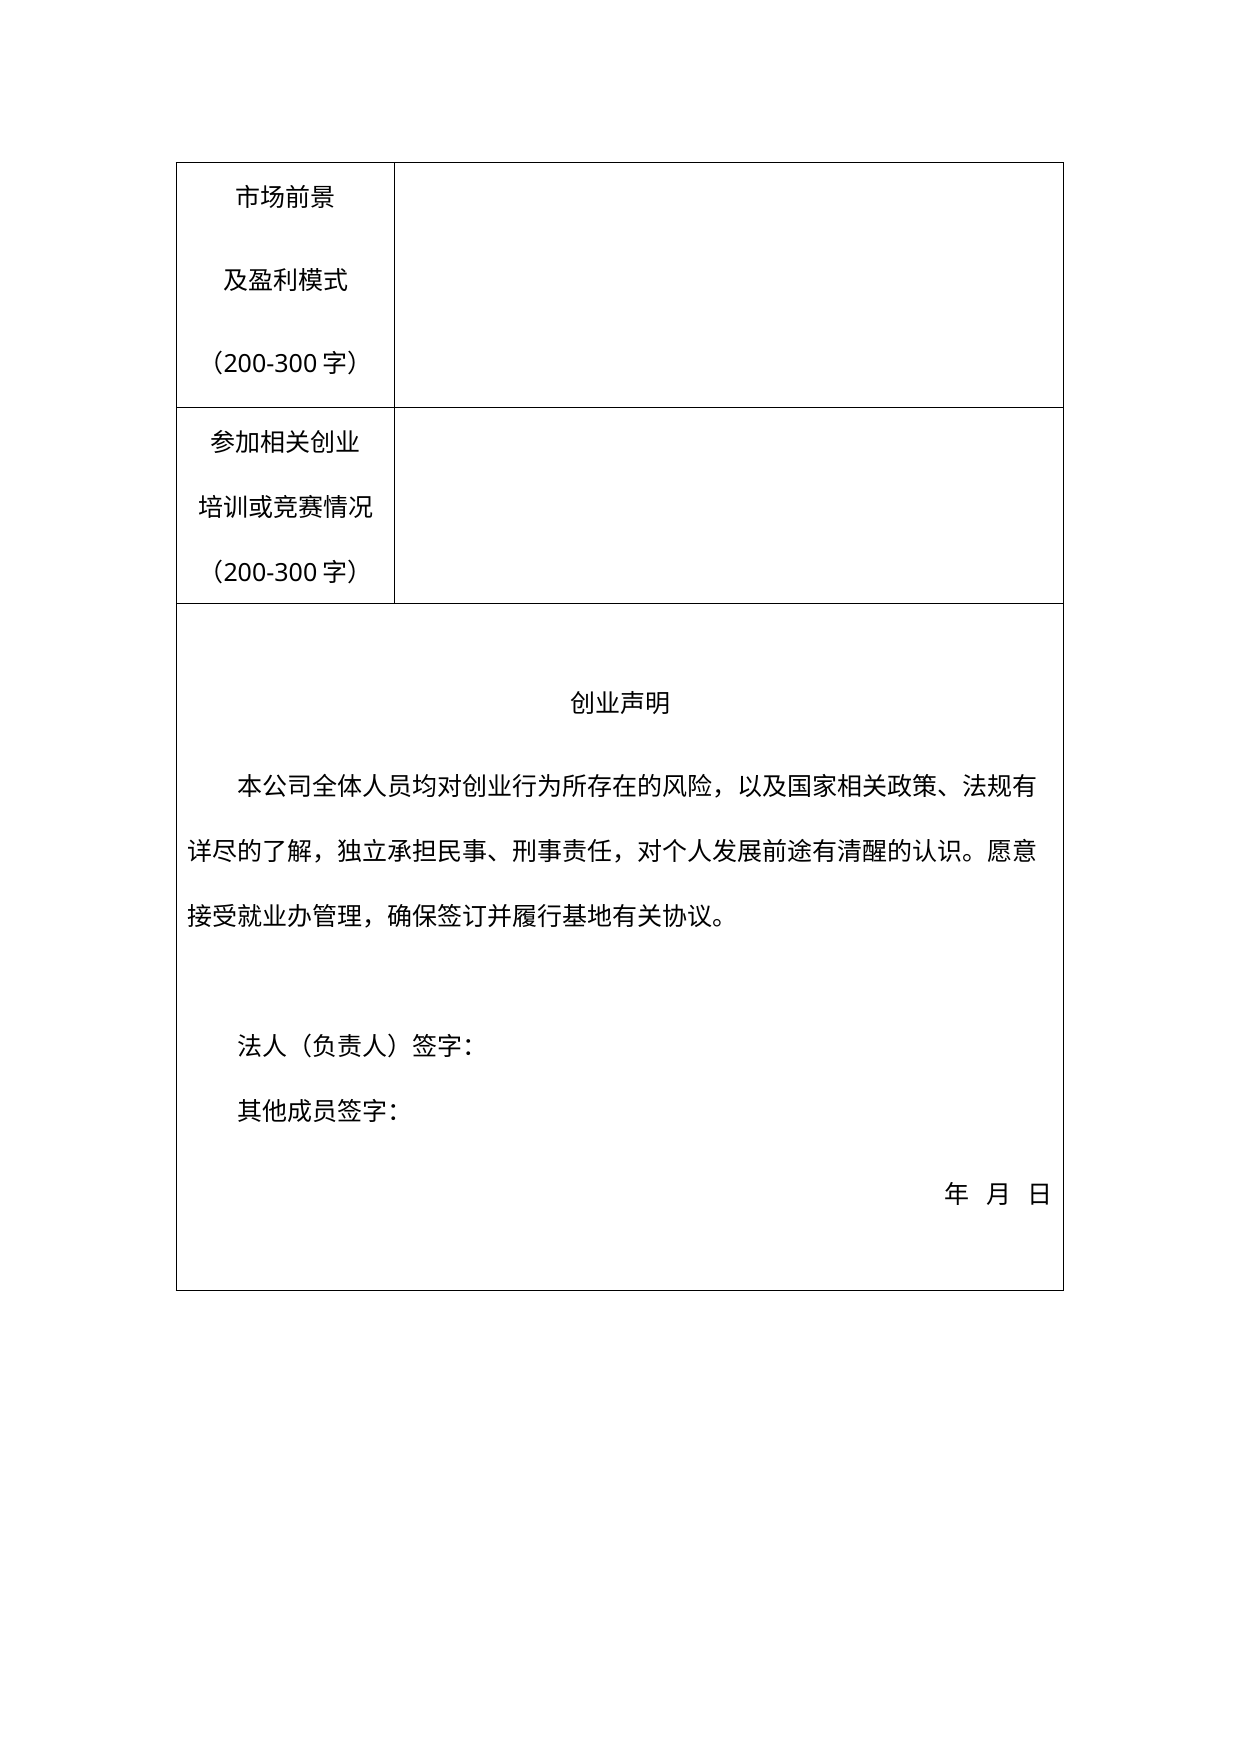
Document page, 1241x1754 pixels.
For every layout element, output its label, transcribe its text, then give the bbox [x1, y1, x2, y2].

table_cell [395, 163, 1063, 407]
table_cell 创业声明 本公司全体人员均对创业行为所存在的风险，以及国家相关政策、法规有详尽的了解，独立承担民事、刑事责任，对个人发展前途有清醒的认识。愿意接受就业办管理，确保签订并履行基地有关协议。 法人（负责人）签字： 其他成员签字： 年 月 日 [177, 604, 1063, 1290]
table_cell 市场前景 及盈利模式 （200-300字） [177, 163, 394, 407]
table_cell [395, 408, 1063, 603]
table_cell 参加相关创业 培训或竞赛情况 （200-300字） [177, 408, 394, 603]
